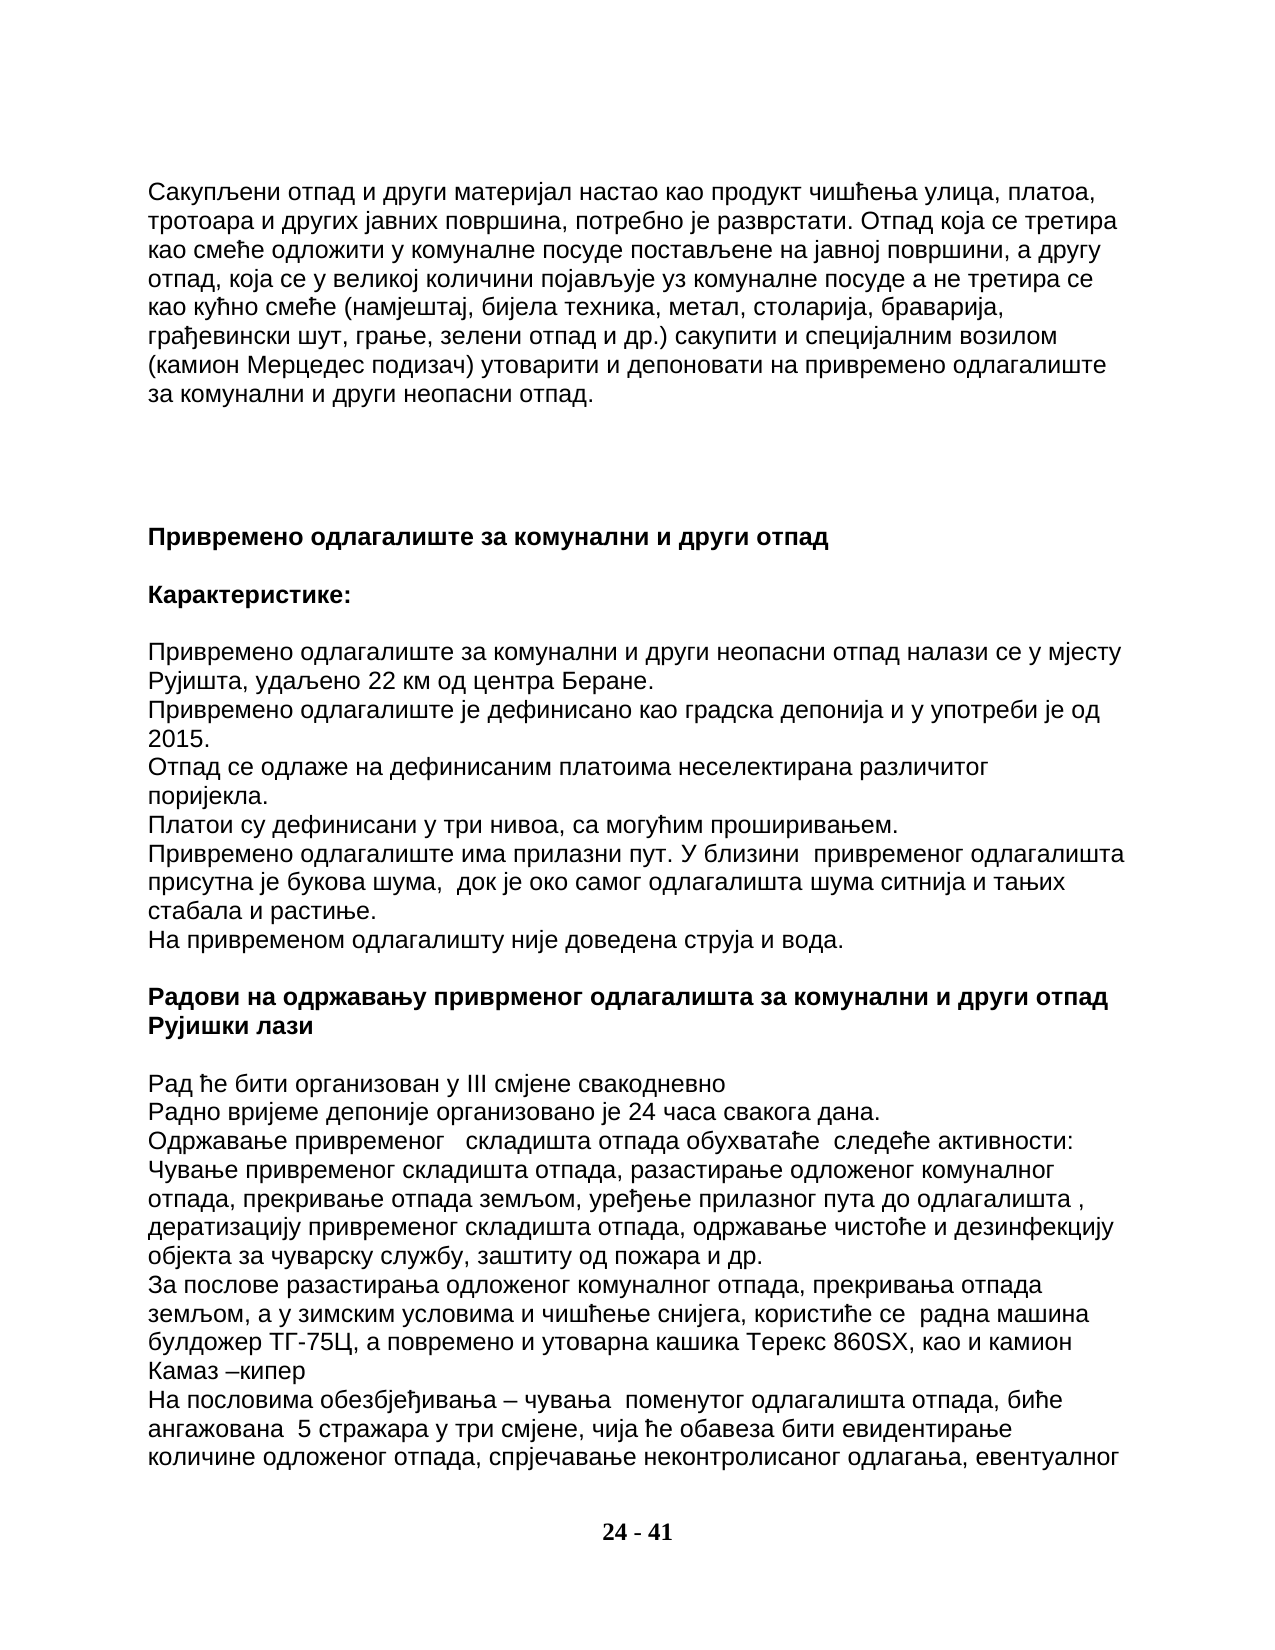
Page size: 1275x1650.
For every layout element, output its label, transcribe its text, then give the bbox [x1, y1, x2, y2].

text Карактеристике: [148, 580, 1127, 608]
text Радови на одржавању приврменог одлагалишта за комунални и други отпад Рујишки лази [148, 982, 1127, 1040]
text Отпад се одлаже на дефинисаним платоима неселектирана различитог [148, 752, 1127, 781]
text Привремено одлагалиште за комунални и други отпад [148, 522, 1127, 551]
text Привремено одлагалиште је дефинисано као градска депонија и у употреби је од 2015. [148, 695, 1127, 752]
text Одржавање привременог складишта отпада обухватаће следеће активности: Чување привременог складишта отпада, разастирање одложеног комуналног отпада, прекривање отпада земљом, уређење прилазног пута до одлагалишта , дератизацију привременог складишта отпада, одржавање чистоће и дезинфекцију објекта за чуварску службу, заштиту од пожара и др. [148, 1126, 1127, 1270]
text Радно вријеме депоније организовано је 24 часа свакога дана. [148, 1097, 1127, 1126]
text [148, 1385, 1127, 1471]
text Рад ће бити организован у III смјене свакодневно [148, 1068, 1127, 1097]
text Привремено одлагалиште за комунални и други неопасни отпад налази се у мјесту Рујишта, удаљено 22 км од центра Беране. [148, 637, 1127, 695]
text Платои су дефинисани у три нивоа, са могућим проширивањем. [148, 810, 1127, 838]
text За послове разастирања одложеног комуналног отпада, прекривања отпада земљом, а у зимским условима и чишћење снијега, користиће се радна машина булдожер ТГ-75Ц, а повремено и утоварна кашика Терекс 860SX, као и камион Камаз –кипер [148, 1270, 1127, 1385]
text поријекла. [148, 781, 1127, 810]
text Привремено одлагалиште има прилазни пут. У близини привременог одлагалишта присутна је букова шума, док је око самог одлагалишта шума ситнија и тањих стабала и растиње. [148, 838, 1127, 925]
text На привременом одлагалишту није доведена струја и вода. [148, 925, 1127, 953]
text Сакупљени отпад и други материјал настао као продукт чишћења улица, платоа, тротоара и других јавних површина, потребно је разврстати. Отпад која се третира као смеће одложити у комуналне посуде постављене на јавној површини, а другу отпад, која се у великој количини појављује уз комуналне посуде а не третира се као кућно смеће (намјештај, бијела техника, метал, столарија, браварија, грађевински шут, грање, зелени отпад и др.) сакупити и специјалним возилом (камион Мерцедес подизач) утоварити и депоновати на привремено одлагалиште за комунални и други неопасни отпад. [148, 177, 1127, 407]
